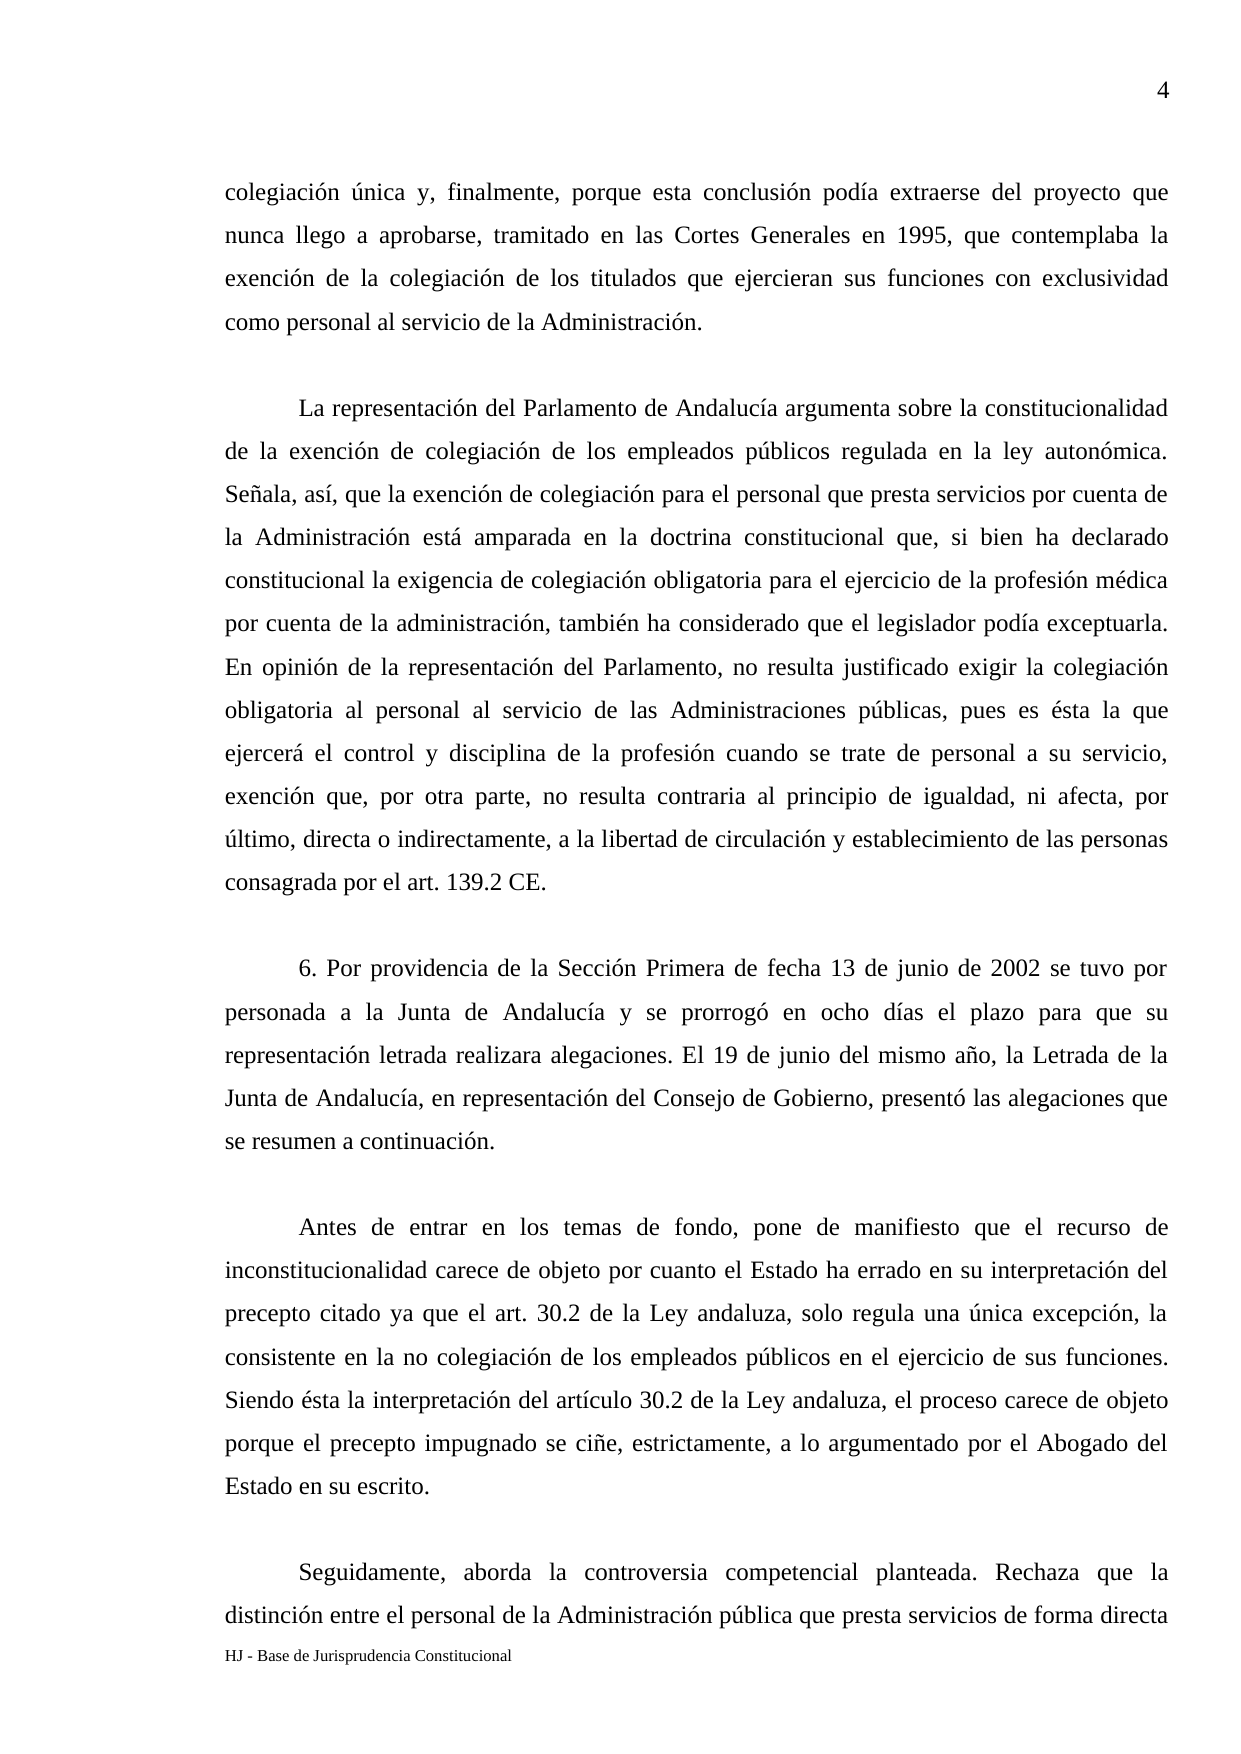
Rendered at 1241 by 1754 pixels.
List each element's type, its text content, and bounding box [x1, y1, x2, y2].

text La representación del Parlamento de Andalucía argumenta sobre la constitucionalidad de la exención de colegiación de los empleados públicos regulada en la ley autonómica. Señala, así, que la exención de colegiación para el personal que presta servicios por cuenta de la Administración está amparada en la doctrina constitucional que, si bien ha declarado constitucional la exigencia de colegiación obligatoria para el ejercicio de la profesión médica por cuenta de la administración, también ha considerado que el legislador podía exceptuarla. En opinión de la representación del Parlamento, no resulta justificado exigir la colegiación obligatoria al personal al servicio de las Administraciones públicas, pues es ésta la que ejercerá el control y disciplina de la profesión cuando se trate de personal a su servicio, exención que, por otra parte, no resulta contraria al principio de igualdad, ni afecta, por último, directa o indirectamente, a la libertad de circulación y establecimiento de las personas consagrada por el art. 139.2 CE. [224, 393, 1169, 896]
text Antes de entrar en los temas de fondo, pone de manifiesto que el recurso de inconstitucionalidad carece de objeto por cuanto el Estado ha errado en su interpretación del precepto citado ya que el art. 30.2 de la Ley andaluza, solo regula una única excepción, la consistente en la no colegiación de los empleados públicos en el ejercicio de sus funciones. Siendo ésta la interpretación del artículo 30.2 de la Ley andaluza, el proceso carece de objeto porque el precepto impugnado se ciñe, estrictamente, a lo argumentado por el Abogado del Estado en su escrito. [224, 1212, 1169, 1500]
text 6. Por providencia de la Sección Primera de fecha 13 de junio de 2002 se tuvo por personada a la Junta de Andalucía y se prorrogó en ocho días el plazo para que su representación letrada realizara alegaciones. El 19 de junio del mismo año, la Letrada de la Junta de Andalucía, en representación del Consejo de Gobierno, presentó las alegaciones que se resumen a continuación. [224, 953, 1169, 1155]
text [224, 1557, 1169, 1629]
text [224, 177, 1169, 335]
